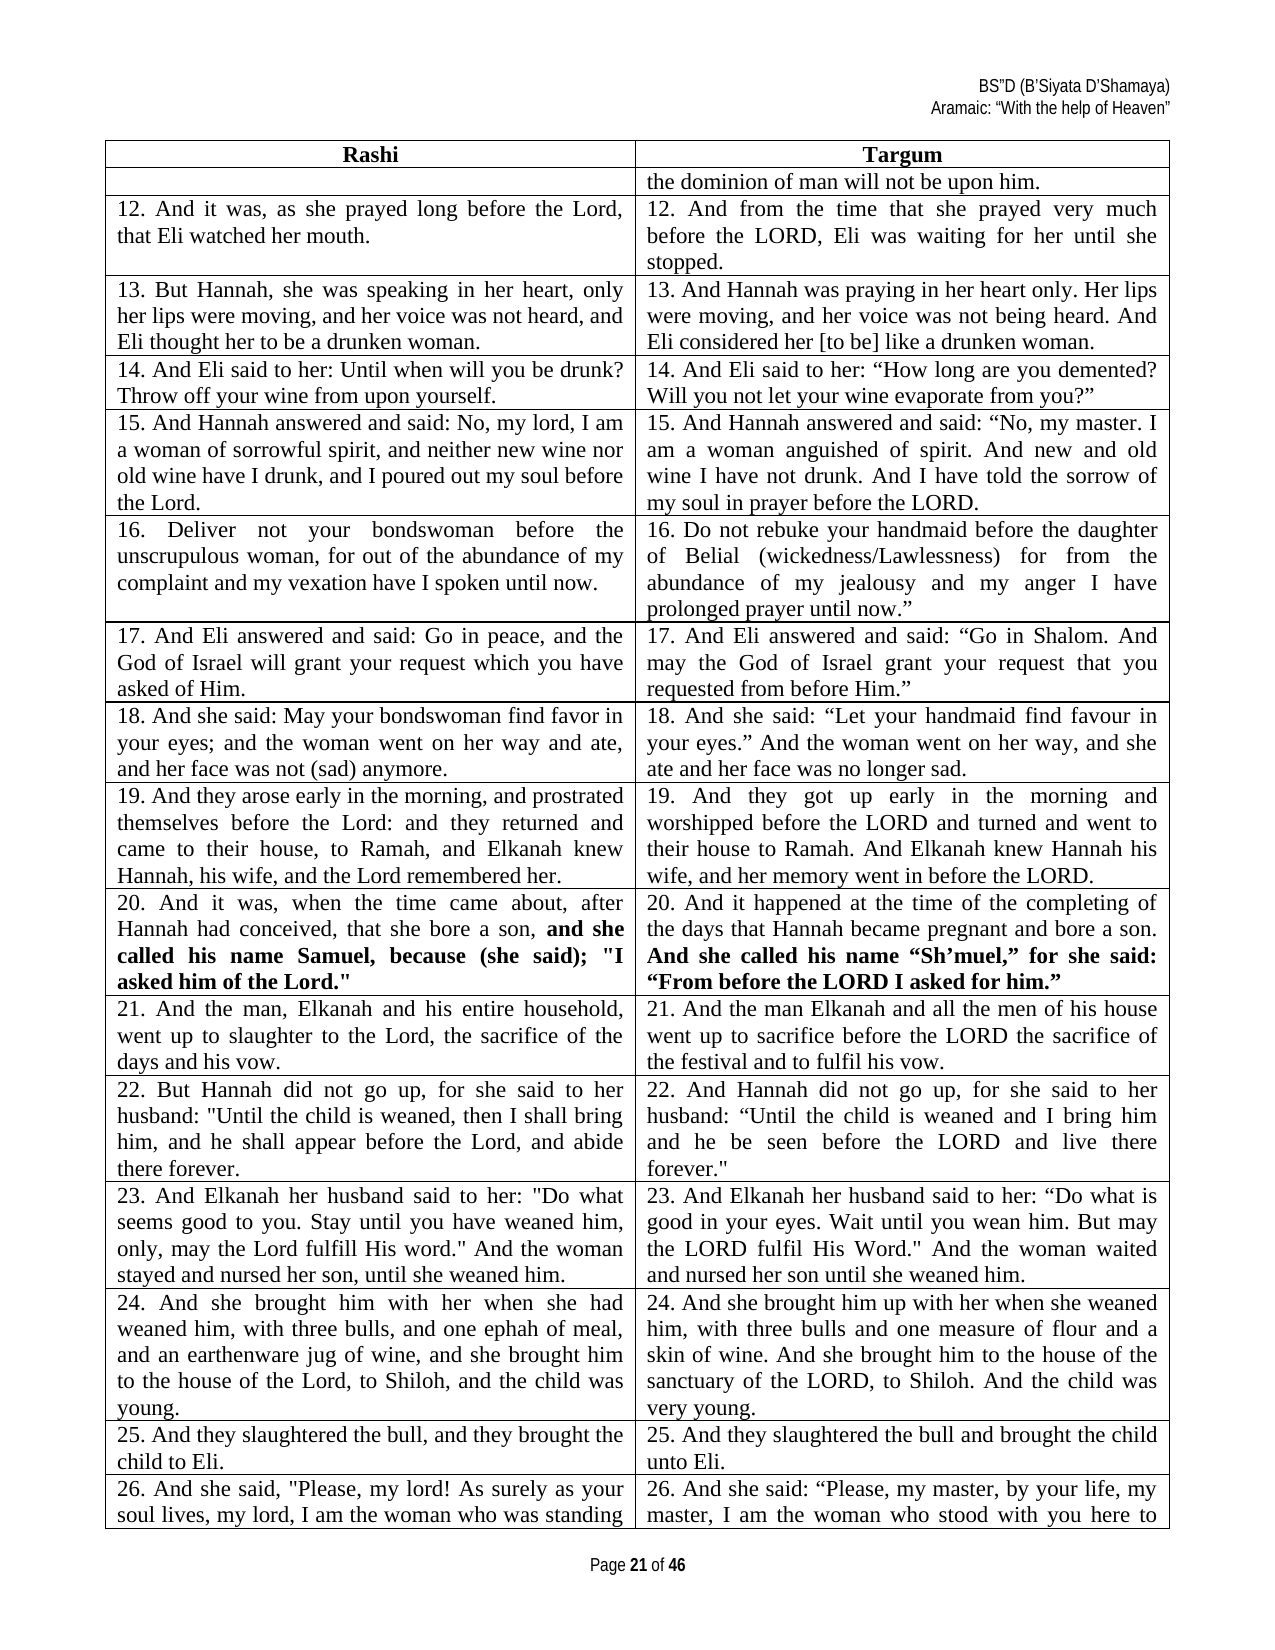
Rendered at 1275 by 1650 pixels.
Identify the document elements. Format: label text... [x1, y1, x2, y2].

table_cell 25. And they slaughtered the bull, and they brought the child to Eli. [106, 1421, 635, 1474]
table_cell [106, 168, 635, 194]
table_cell 14. And Eli said to her: “How long are you demented? Will you not let your wine evaporate from you?” [636, 356, 1169, 408]
table_cell 19. And they arose early in the morning, and prostrated themselves before the Lord: and they returned and came to their house, to Ramah, and Elkanah knew Hannah, his wife, and the Lord remembered her. [106, 783, 635, 888]
table_cell 16. Deliver not your bondswoman before the unscrupulous woman, for out of the abundance of my complaint and my vexation have I spoken until now. [106, 516, 635, 621]
table_cell 17. And Eli answered and said: Go in peace, and the God of Israel will grant your request which you have asked of Him. [106, 623, 635, 701]
table_cell 14. And Eli said to her: Until when will you be drunk? Throw off your wine from upon yourself. [106, 356, 635, 408]
table_cell 12. And from the time that she prayed very much before the LORD, Eli was waiting for her until she stopped. [636, 196, 1169, 274]
table_cell 16. Do not rebuke your handmaid before the daughter of Belial (wickedness/Lawlessness) for from the abundance of my jealousy and my anger I have prolonged prayer until now.” [636, 516, 1169, 621]
table_header Targum [636, 141, 1169, 167]
table_cell 23. And Elkanah her husband said to her: "Do what seems good to you. Stay until you have weaned him, only, may the Lord fulfill His word." And the woman stayed and nursed her son, until she weaned him. [106, 1182, 635, 1287]
table_cell 12. And it was, as she prayed long before the Lord, that Eli watched her mouth. [106, 196, 635, 274]
table_cell 15. And Hannah answered and said: “No, my master. I am a woman anguished of spirit. And new and old wine I have not drunk. And I have told the sorrow of my soul in prayer before the LORD. [636, 410, 1169, 515]
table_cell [636, 168, 1169, 194]
table_header Rashi [106, 141, 635, 167]
table_cell 19. And they got up early in the morning and worshipped before the LORD and turned and went to their house to Ramah. And Elkanah knew Hannah his wife, and her memory went in before the LORD. [636, 783, 1169, 888]
table_cell 17. And Eli answered and said: “Go in Shalom. And may the God of Israel grant your request that you requested from before Him.” [636, 623, 1169, 701]
table_cell 13. But Hannah, she was speaking in her heart, only her lips were moving, and her voice was not heard, and Eli thought her to be a drunken woman. [106, 276, 635, 355]
table_cell 23. And Elkanah her husband said to her: “Do what is good in your eyes. Wait until you wean him. But may the LORD fulfil His Word." And the woman waited and nursed her son until she weaned him. [636, 1182, 1169, 1287]
table_cell 21. And the man, Elkanah and his entire household, went up to slaughter to the Lord, the sacrifice of the days and his vow. [106, 996, 635, 1074]
table_cell 15. And Hannah answered and said: No, my lord, I am a woman of sorrowful spirit, and neither new wine nor old wine have I drunk, and I poured out my soul before the Lord. [106, 410, 635, 515]
table_cell 18. And she said: “Let your handmaid find favour in your eyes.” And the woman went on her way, and she ate and her face was no longer sad. [636, 703, 1169, 782]
table_cell 22. And Hannah did not go up, for she said to her husband: “Until the child is weaned and I bring him and he be seen before the LORD and live there forever." [636, 1076, 1169, 1181]
table_cell 21. And the man Elkanah and all the men of his house went up to sacrifice before the LORD the sacrifice of the festival and to fulfil his vow. [636, 996, 1169, 1074]
table_cell 22. But Hannah did not go up, for she said to her husband: "Until the child is weaned, then I shall bring him, and he shall appear before the Lord, and abide there forever. [106, 1076, 635, 1181]
table_cell 20. And it happened at the time of the completing of the days that Hannah became pregnant and bore a son. And she called his name “Sh’muel,” for she said: “From before the LORD I asked for him.” [636, 889, 1169, 994]
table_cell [636, 1475, 1169, 1528]
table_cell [106, 1475, 635, 1528]
table_cell 13. And Hannah was praying in her heart only. Her lips were moving, and her voice was not being heard. And Eli considered her [to be] like a drunken woman. [636, 276, 1169, 355]
table_cell 24. And she brought him with her when she had weaned him, with three bulls, and one ephah of meal, and an earthenware jug of wine, and she brought him to the house of the Lord, to Shiloh, and the child was young. [106, 1289, 635, 1420]
table_cell 18. And she said: May your bondswoman find favor in your eyes; and the woman went on her way and ate, and her face was not (sad) anymore. [106, 703, 635, 782]
table_cell 24. And she brought him up with her when she weaned him, with three bulls and one measure of flour and a skin of wine. And she brought him to the house of the sanctuary of the LORD, to Shiloh. And the child was very young. [636, 1289, 1169, 1420]
table_cell 20. And it was, when the time came about, after Hannah had conceived, that she bore a son, and she called his name Samuel, because (she said); "I asked him of the Lord." [106, 889, 635, 994]
table_cell 25. And they slaughtered the bull and brought the child unto Eli. [636, 1421, 1169, 1474]
